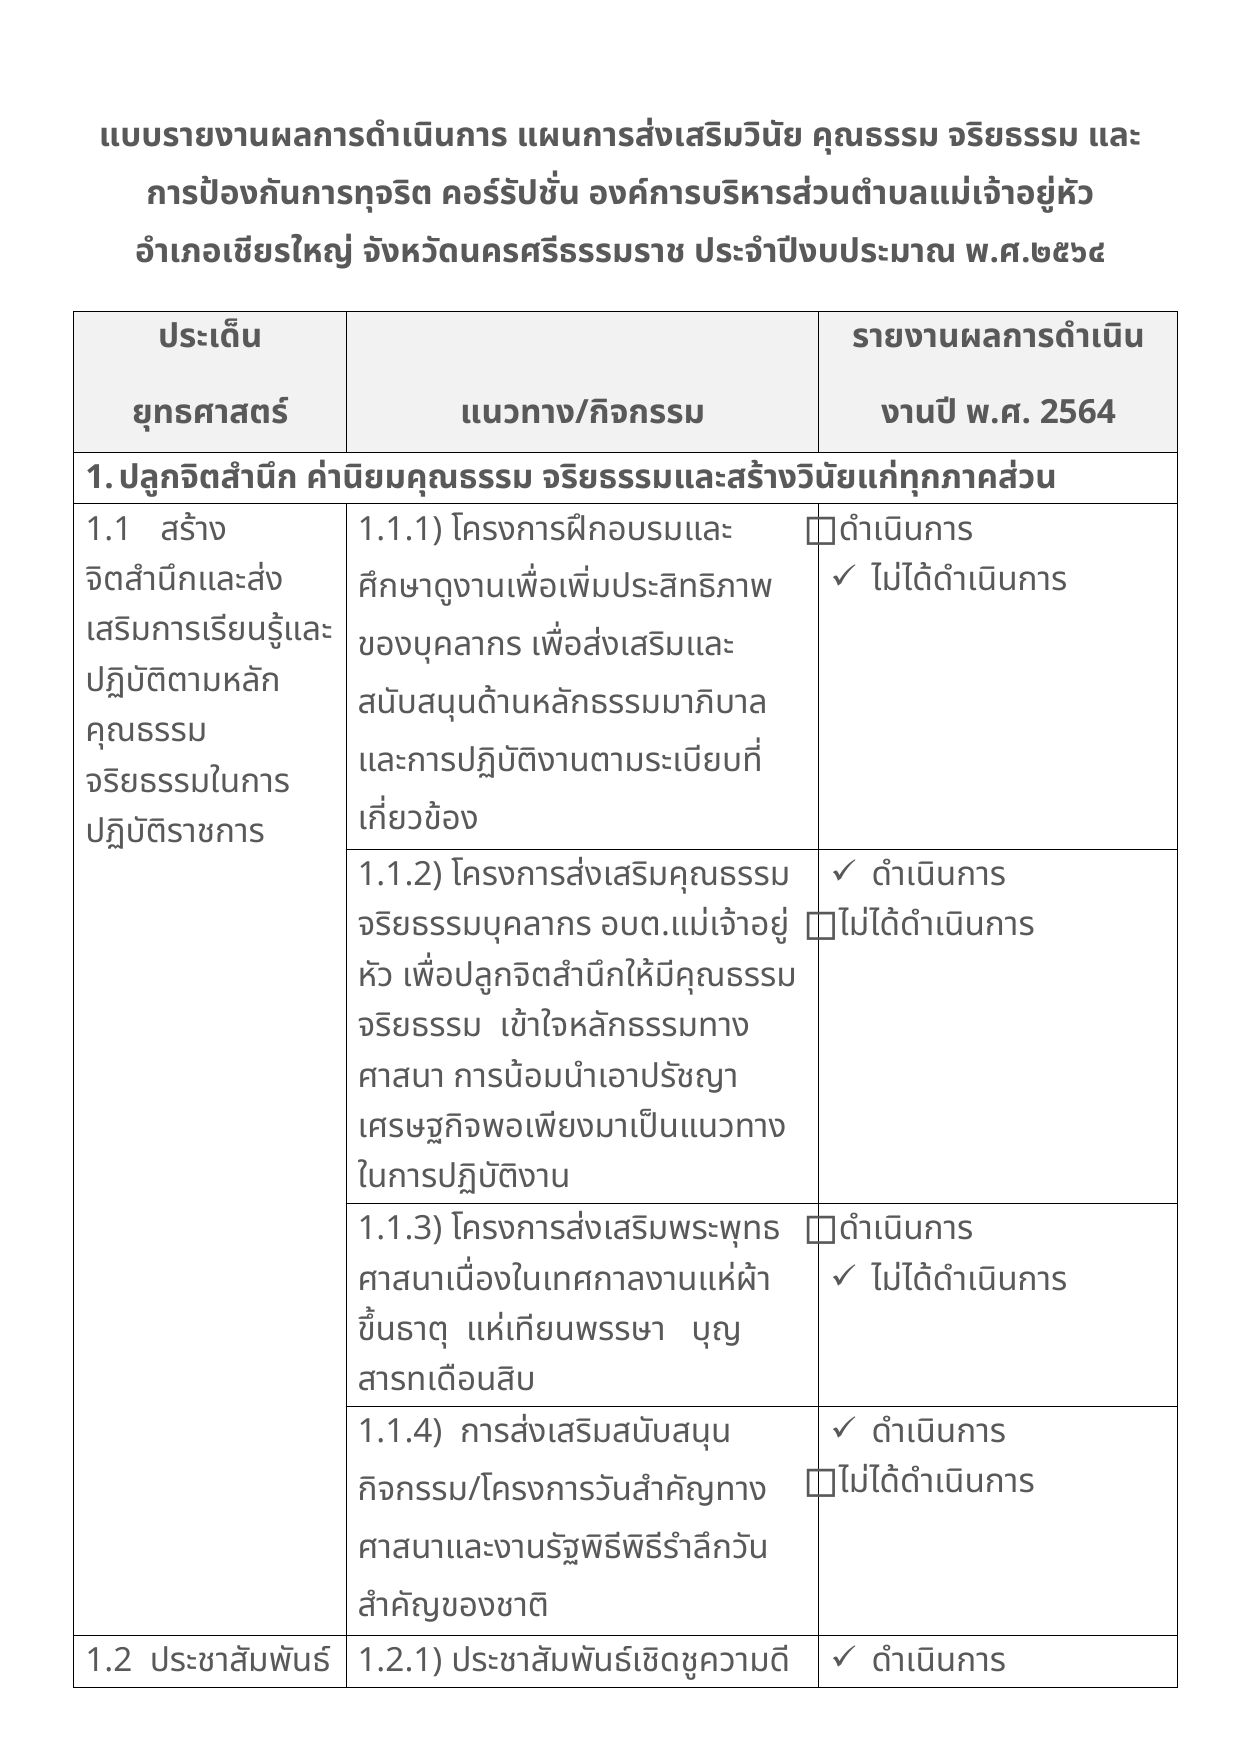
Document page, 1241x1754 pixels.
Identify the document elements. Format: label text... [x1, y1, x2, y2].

table_cell 1.1.1) โครงการฝึกอบรมและศึกษาดูงานเพื่อเพิ่มประสิทธิภาพของบุคลากร เพื่อส่งเสริมและสนับสนุนด้านหลักธรรมมาภิบาล และการปฏิบัติงานตามระเบียบที่เกี่ยวข้อง [347, 504, 818, 848]
table_cell ดำเนินการ ⃞ ไม่ได้ดำเนินการ [819, 850, 1177, 1203]
table_cell ⃞ ดำเนินการ ไม่ได้ดำเนินการ [819, 1204, 1177, 1406]
text อำเภอเชียรใหญ่ จังหวัดนครศรีธรรมราช ประจำปีงบประมาณ พ.ศ.๒๕๖๔ [74, 227, 1166, 278]
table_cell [347, 1636, 818, 1687]
table_cell ปลูกจิตสำนึก ค่านิยมคุณธรรม จริยธรรมและสร้างวินัยแก่ทุกภาคส่วน [74, 453, 1177, 503]
text แบบรายงานผลการดำเนินการ แผนการส่งเสริมวินัย คุณธรรม จริยธรรม และการป้องกันการทุจริต คอร์รัปชั่น องค์การบริหารส่วนตำบลแม่เจ้าอยู่หัว [74, 111, 1166, 219]
table_cell 1.1.2) โครงการส่งเสริมคุณธรรม จริยธรรมบุคลากร อบต.แม่เจ้าอยู่หัว เพื่อปลูกจิตสำนึกให้มีคุณธรรม จริยธรรม เข้าใจหลักธรรมทางศาสนา การน้อมนำเอาปรัชญาเศรษฐกิจพอเพียงมาเป็นแนวทางในการปฏิบัติงาน [347, 850, 818, 1203]
table_cell ⃞ ดำเนินการ ไม่ได้ดำเนินการ [819, 504, 1177, 848]
table_header รายงานผลการดำเนินงานปี พ.ศ. 2564 [819, 312, 1177, 452]
table_cell ดำเนินการ ⃞ ไม่ได้ดำเนินการ [819, 1407, 1177, 1635]
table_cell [74, 1636, 346, 1687]
table_cell สร้างจิตสำนึกและส่งเสริมการเรียนรู้และปฏิบัติตามหลักคุณธรรม จริยธรรมในการปฏิบัติราชการ [74, 504, 346, 1635]
table_header แนวทาง/กิจกรรม [347, 312, 818, 452]
table_cell 1.1.3) โครงการส่งเสริมพระพุทธศาสนาเนื่องในเทศกาลงานแห่ผ้าขึ้นธาตุ แห่เทียนพรรษา บุญสารทเดือนสิบ [347, 1204, 818, 1406]
table_header ประเด็นยุทธศาสตร์ [74, 312, 346, 452]
table_cell ดำเนินการ ⃞ ไม่ได้ดำเนินการ [819, 1636, 1177, 1687]
table_cell 1.1.4) การส่งเสริมสนับสนุนกิจกรรม/โครงการวันสำคัญทางศาสนาและงานรัฐพิธีพิธีรำลึกวันสำคัญของชาติ [347, 1407, 818, 1635]
